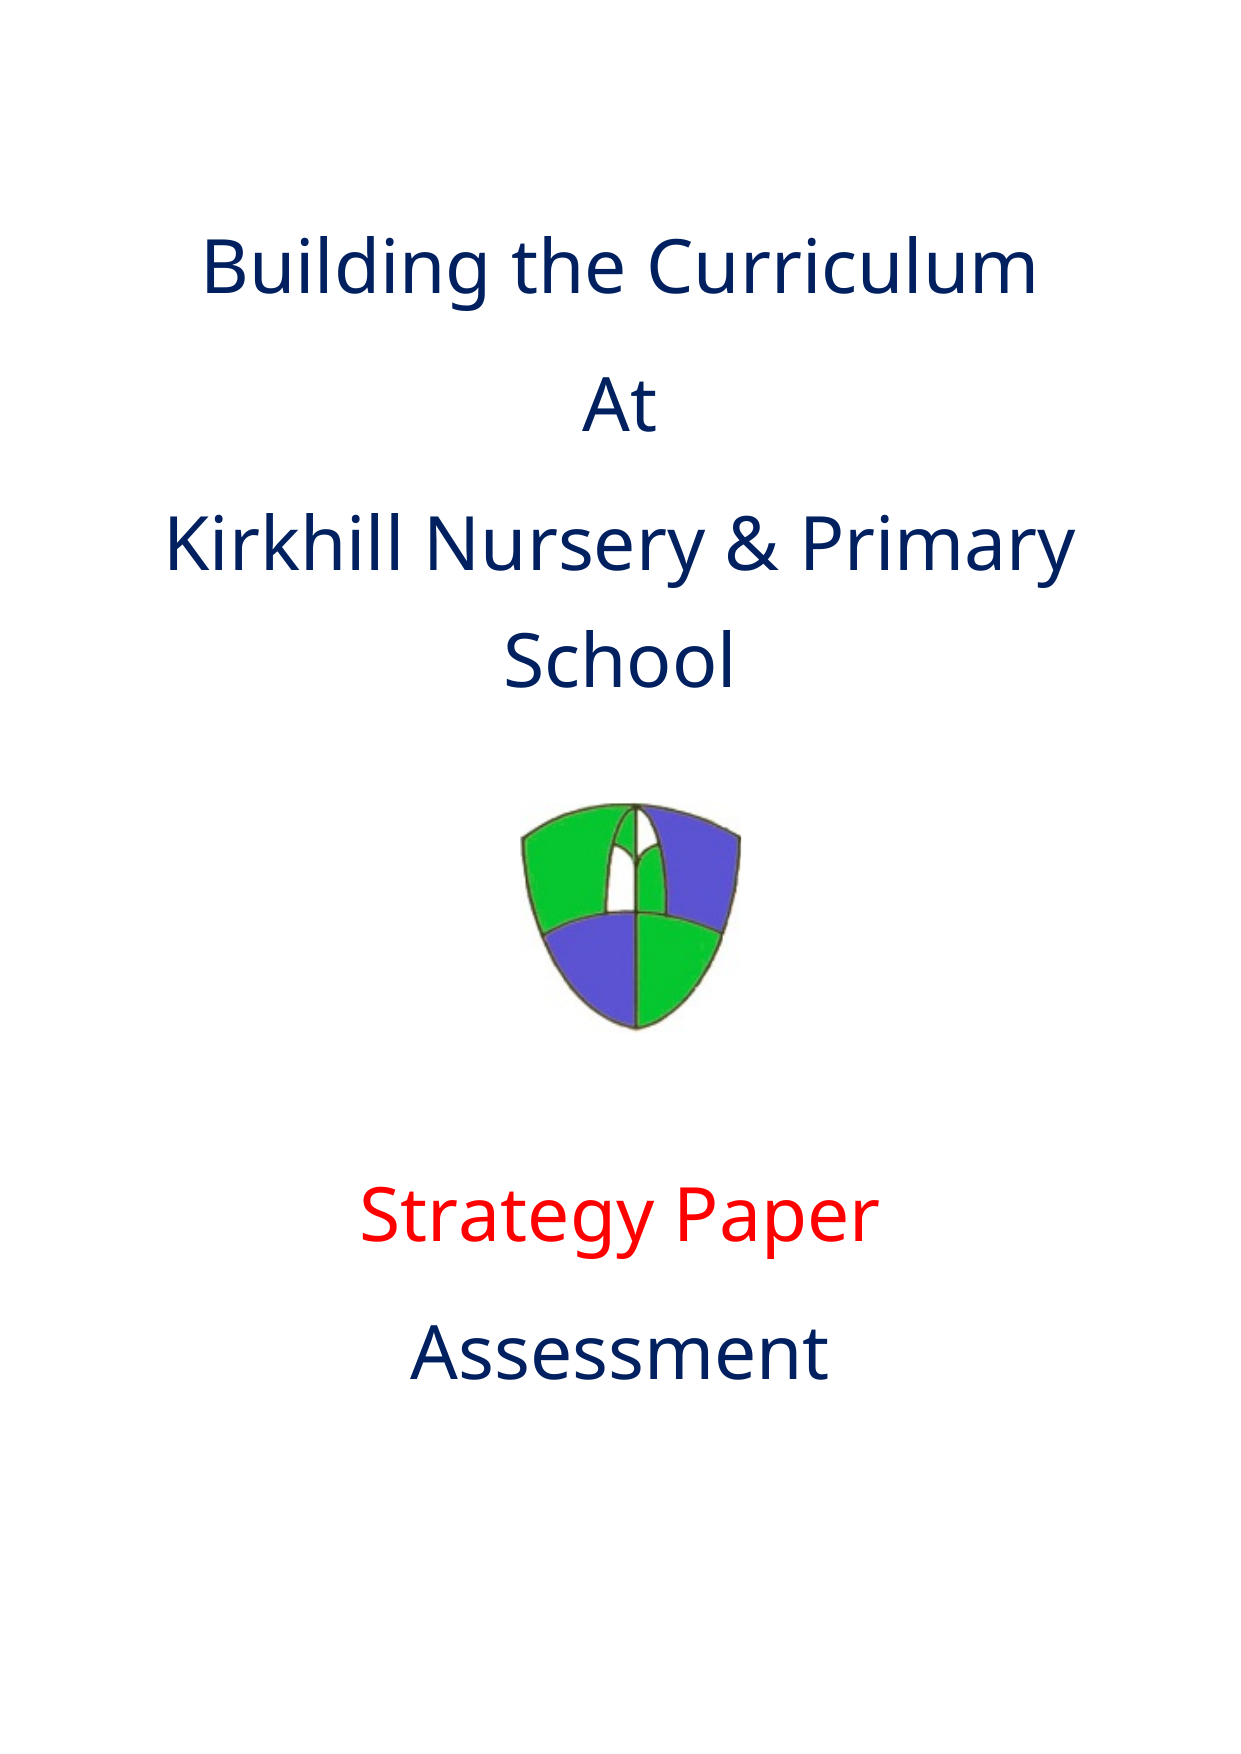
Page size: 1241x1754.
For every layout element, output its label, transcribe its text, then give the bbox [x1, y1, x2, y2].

picture [519, 802, 742, 1033]
text Assessment [75, 1299, 1165, 1401]
text Building the Curriculum [75, 213, 1165, 316]
text Strategy Paper [75, 1161, 1165, 1263]
text Kirkhill Nursery & Primary School [75, 490, 1165, 710]
text At [75, 352, 1165, 454]
